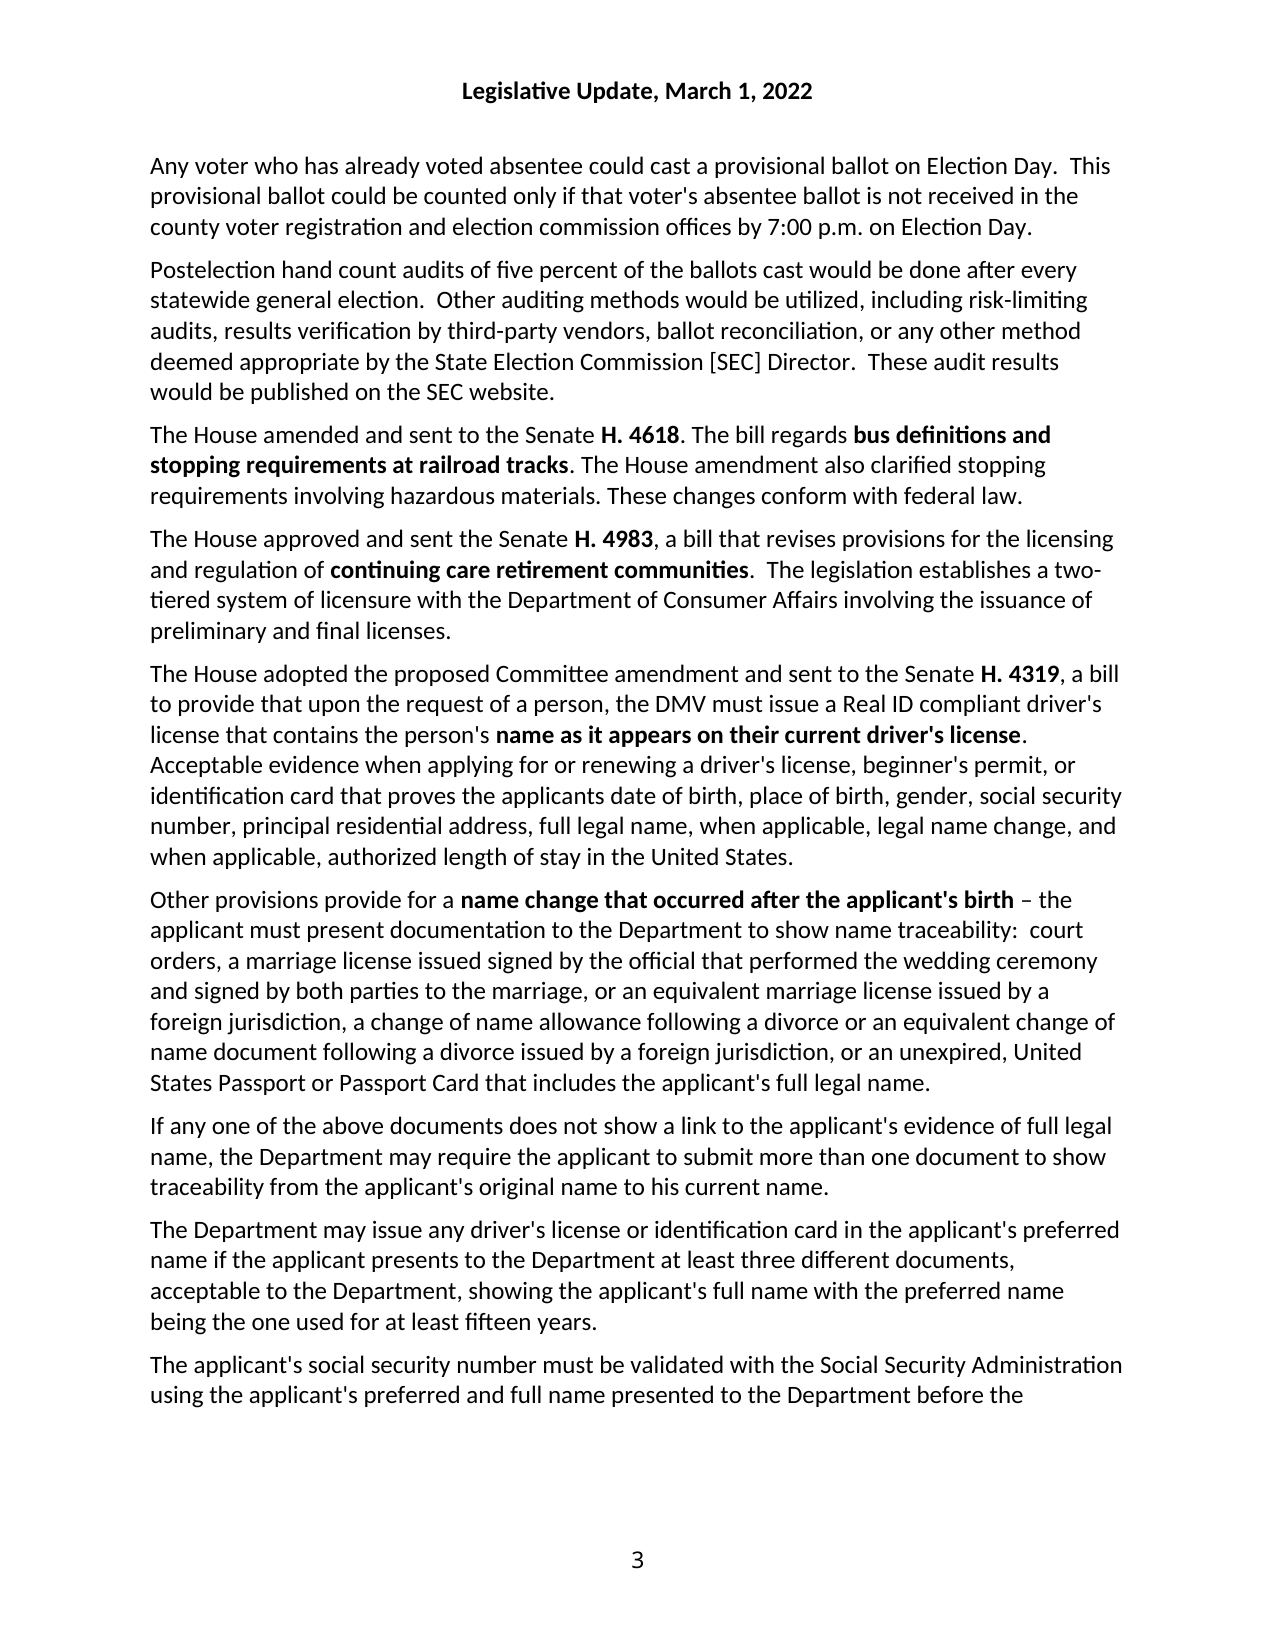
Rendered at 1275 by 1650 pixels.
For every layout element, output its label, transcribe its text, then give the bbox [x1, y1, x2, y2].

text The House amended and sent to the Senate H. 4618. The bill regards bus definitions and stopping requirements at railroad tracks. The House amendment also clarified stopping requirements involving hazardous materials. These changes conform with federal law. [150, 419, 1125, 511]
text The House adopted the proposed Committee amendment and sent to the Senate H. 4319, a bill to provide that upon the request of a person, the DMV must issue a Real ID compliant driver's license that contains the person's name as it appears on their current driver's license. Acceptable evidence when applying for or renewing a driver's license, beginner's permit, or identification card that proves the applicants date of birth, place of birth, gender, social security number, principal residential address, full legal name, when applicable, legal name change, and when applicable, authorized length of stay in the United States. [150, 658, 1125, 871]
text If any one of the above documents does not show a link to the applicant's evidence of full legal name, the Department may require the applicant to submit more than one document to show traceability from the applicant's original name to his current name. [150, 1110, 1125, 1202]
text Any voter who has already voted absentee could cast a provisional ballot on Election Day. This provisional ballot could be counted only if that voter's absentee ballot is not received in the county voter registration and election commission offices by 7:00 p.m. on Election Day. [150, 150, 1125, 242]
text The applicant's social security number must be validated with the Social Security Administration using the applicant's preferred and full name presented to the Department before the [150, 1349, 1125, 1410]
text Postelection hand count audits of five percent of the ballots cast would be done after every statewide general election. Other auditing methods would be utilized, including risk-limiting audits, results verification by third-party vendors, ballot reconciliation, or any other method deemed appropriate by the State Election Commission [SEC] Director. These audit results would be published on the SEC website. [150, 254, 1125, 407]
text The House approved and sent the Senate H. 4983, a bill that revises provisions for the licensing and regulation of continuing care retirement communities. The legislation establishes a two-tiered system of licensure with the Department of Consumer Affairs involving the issuance of preliminary and final licenses. [150, 523, 1125, 645]
text Other provisions provide for a name change that occurred after the applicant's birth – the applicant must present documentation to the Department to show name traceability: court orders, a marriage license issued signed by the official that performed the wedding ceremony and signed by both parties to the marriage, or an equivalent marriage license issued by a foreign jurisdiction, a change of name allowance following a divorce or an equivalent change of name document following a divorce issued by a foreign jurisdiction, or an unexpired, United States Passport or Passport Card that includes the applicant's full legal name. [150, 884, 1125, 1098]
text The Department may issue any driver's license or identification card in the applicant's preferred name if the applicant presents to the Department at least three different documents, acceptable to the Department, showing the applicant's full name with the preferred name being the one used for at least fifteen years. [150, 1214, 1125, 1336]
